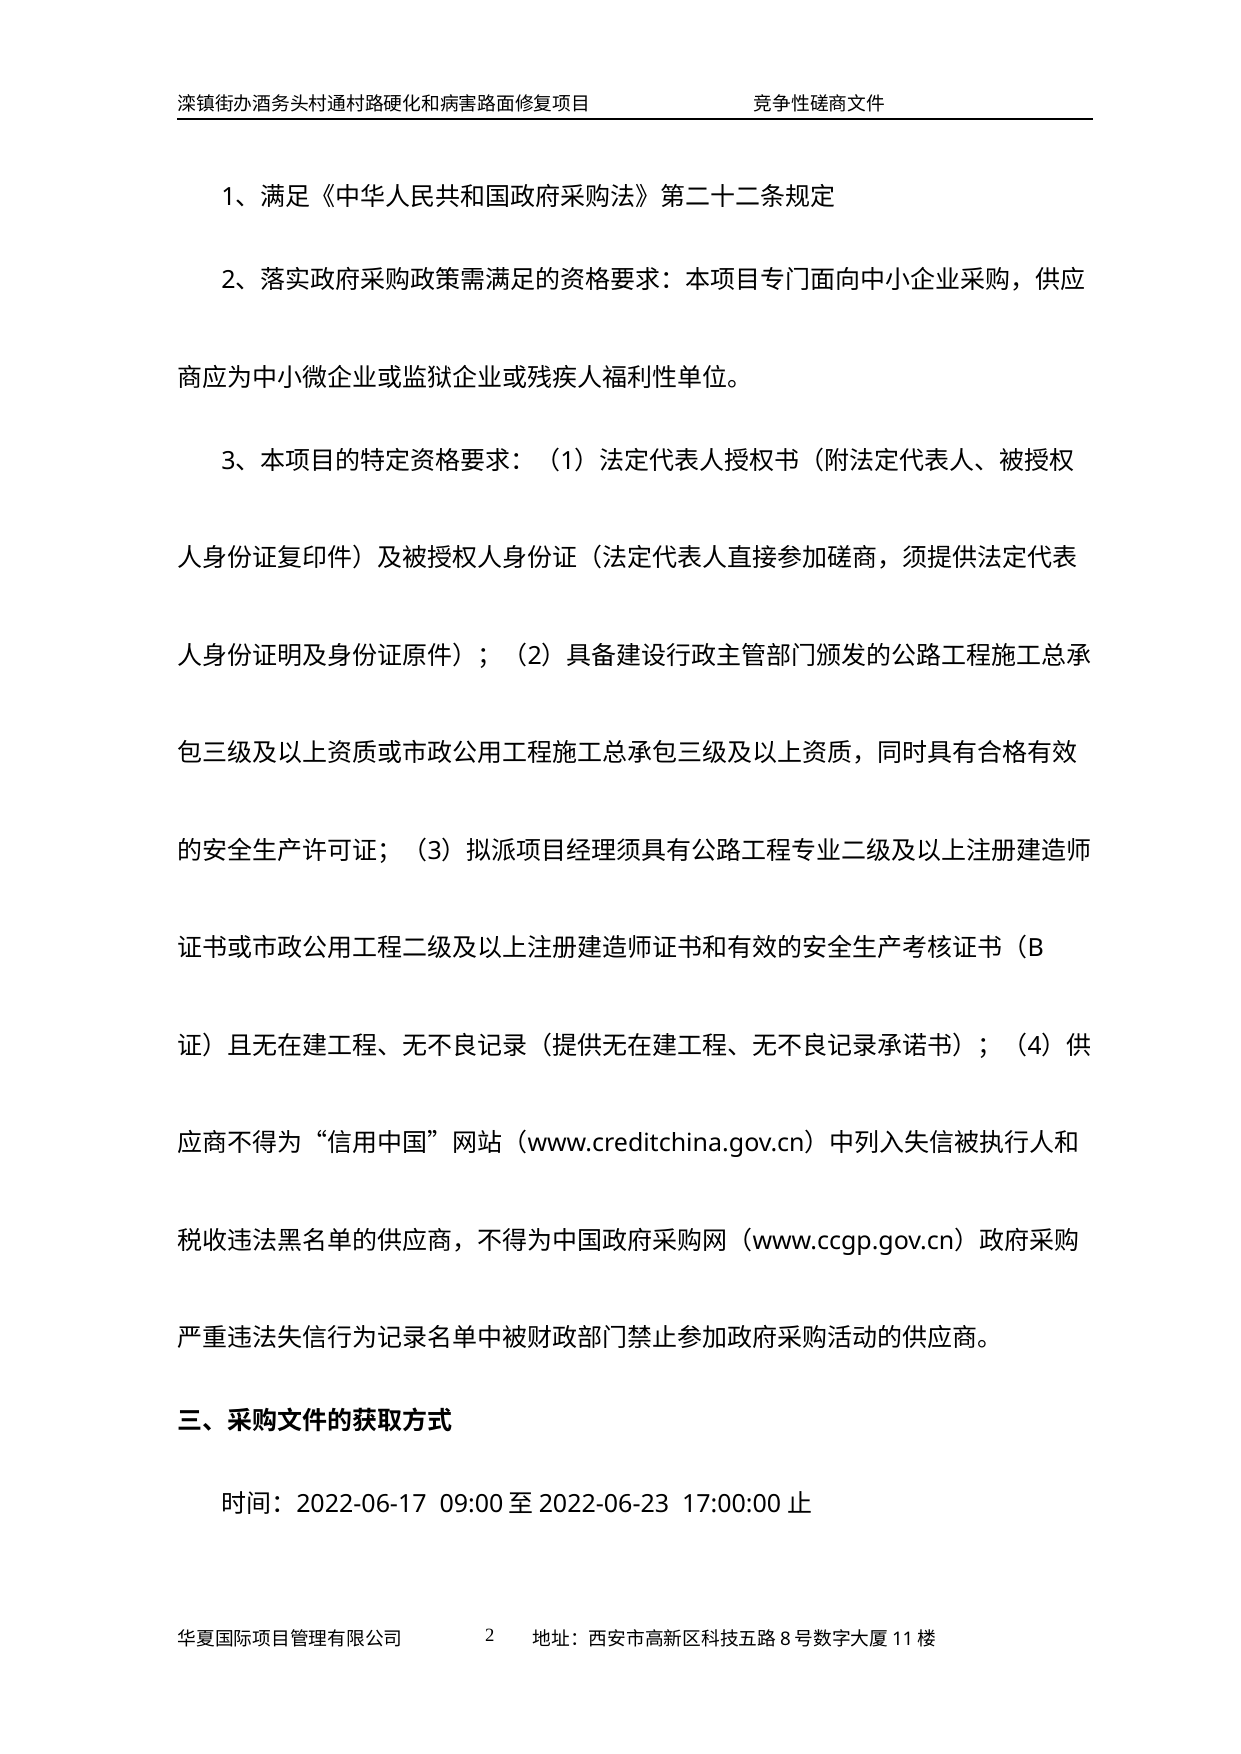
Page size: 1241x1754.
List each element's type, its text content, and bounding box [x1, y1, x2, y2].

text 三、采购文件的获取方式 [177, 1386, 1093, 1451]
text 2、落实政府采购政策需满足的资格要求：本项目专门面向中小企业采购，供应商应为中小微企业或监狱企业或残疾人福利性单位。 [177, 245, 1093, 408]
text 时间：2022-06-17 09:00至2022-06-23 17:00:00 止 [177, 1469, 1093, 1534]
text 1、满足《中华人民共和国政府采购法》第二十二条规定 [177, 162, 1093, 227]
text 3、本项目的特定资格要求：（1）法定代表人授权书（附法定代表人、被授权人身份证复印件）及被授权人身份证（法定代表人直接参加磋商，须提供法定代表人身份证明及身份证原件）；（2）具备建设行政主管部门颁发的公路工程施工总承包三级及以上资质或市政公用工程施工总承包三级及以上资质，同时具有合格有效的安全生产许可证；（3）拟派项目经理须具有公路工程专业二级及以上注册建造师证书或市政公用工程二级及以上注册建造师证书和有效的安全生产考核证书（B证）且无在建工程、无不良记录（提供无在建工程、无不良记录承诺书）；（4）供应商不得为“信用中国”网站（www.creditchina.gov.cn）中列入失信被执行人和税收违法黑名单的供应商，不得为中国政府采购网（www.ccgp.gov.cn）政府采购严重违法失信行为记录名单中被财政部门禁止参加政府采购活动的供应商。 [177, 426, 1093, 1368]
